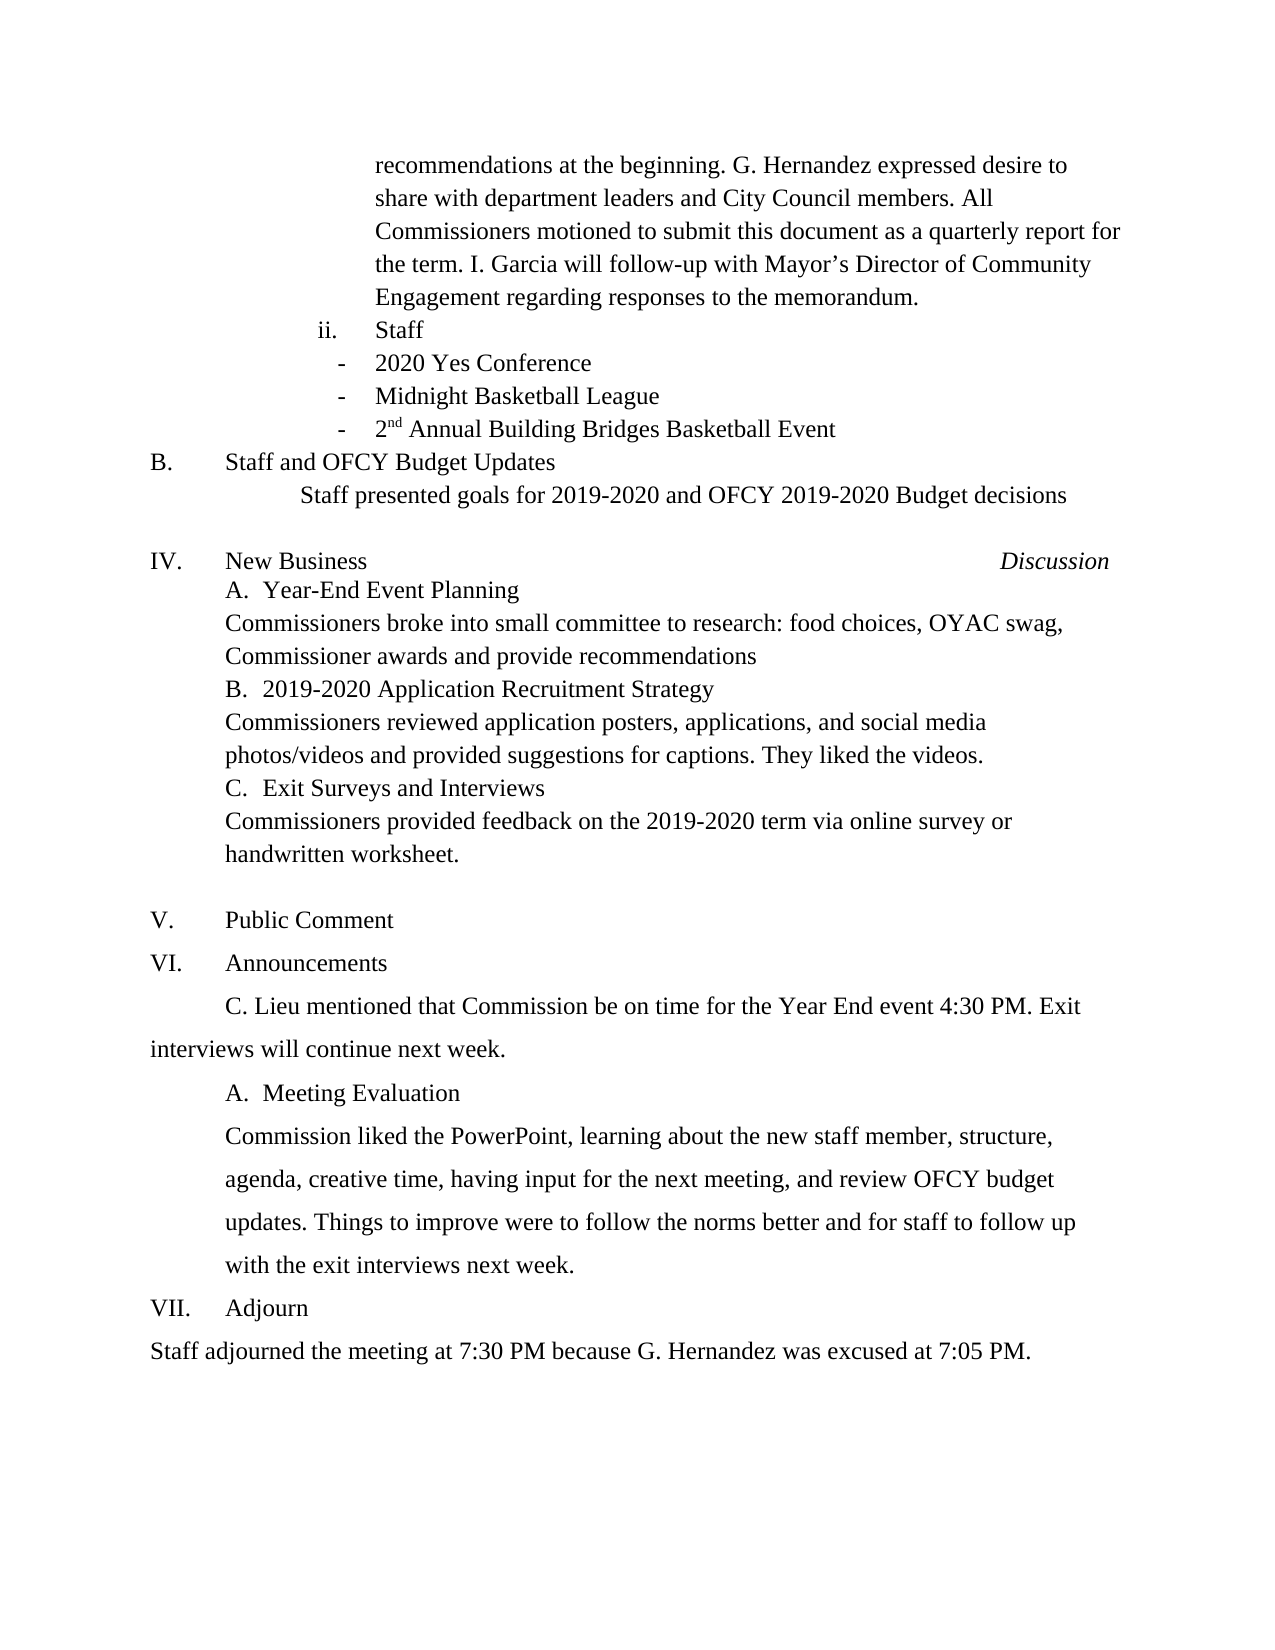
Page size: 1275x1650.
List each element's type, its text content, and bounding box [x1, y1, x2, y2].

text Commission liked the PowerPoint, learning about the new staff member, structure, agenda, creative time, having input for the next meeting, and review OFCY budget updates. Things to improve were to follow the norms better and for staff to follow up with the exit interviews next week. [225, 1121, 1125, 1279]
text C. Lieu mentioned that Commission be on time for the Year End event 4:30 PM. Exit interviews will continue next week. [150, 991, 1125, 1063]
list Meeting Evaluation [225, 1078, 1125, 1106]
list 2019-2020 Application Recruitment Strategy [225, 674, 1125, 703]
list Year-End Event Planning [225, 575, 1125, 604]
list 2nd Annual Building Bridges Basketball Event [337, 414, 1125, 443]
list 2020 Yes Conference [337, 348, 1125, 377]
text Commissioners reviewed application posters, applications, and social media photos/videos and provided suggestions for captions. They liked the videos. [225, 707, 1125, 769]
text Staff presented goals for 2019-2020 and OFCY 2019-2020 Budget decisions [300, 480, 1125, 509]
text VI. Announcements [150, 948, 1125, 977]
text Commissioners broke into small committee to research: food choices, OYAC swag, Commissioner awards and provide recommendations [225, 608, 1125, 670]
list Staff [337, 315, 1125, 344]
list Staff and OFCY Budget Updates [150, 447, 1125, 476]
list Exit Surveys and Interviews [225, 773, 1125, 802]
text V. Public Comment [150, 905, 1125, 934]
text VII. Adjourn [150, 1293, 1125, 1322]
text Staff adjourned the meeting at 7:30 PM because G. Hernandez was excused at 7:05 PM. [150, 1336, 1125, 1365]
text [375, 150, 1125, 311]
list New Business Discussion [150, 546, 1125, 575]
list Midnight Basketball League [337, 381, 1125, 410]
text Commissioners provided feedback on the 2019-2020 term via online survey or handwritten worksheet. [225, 806, 1125, 868]
